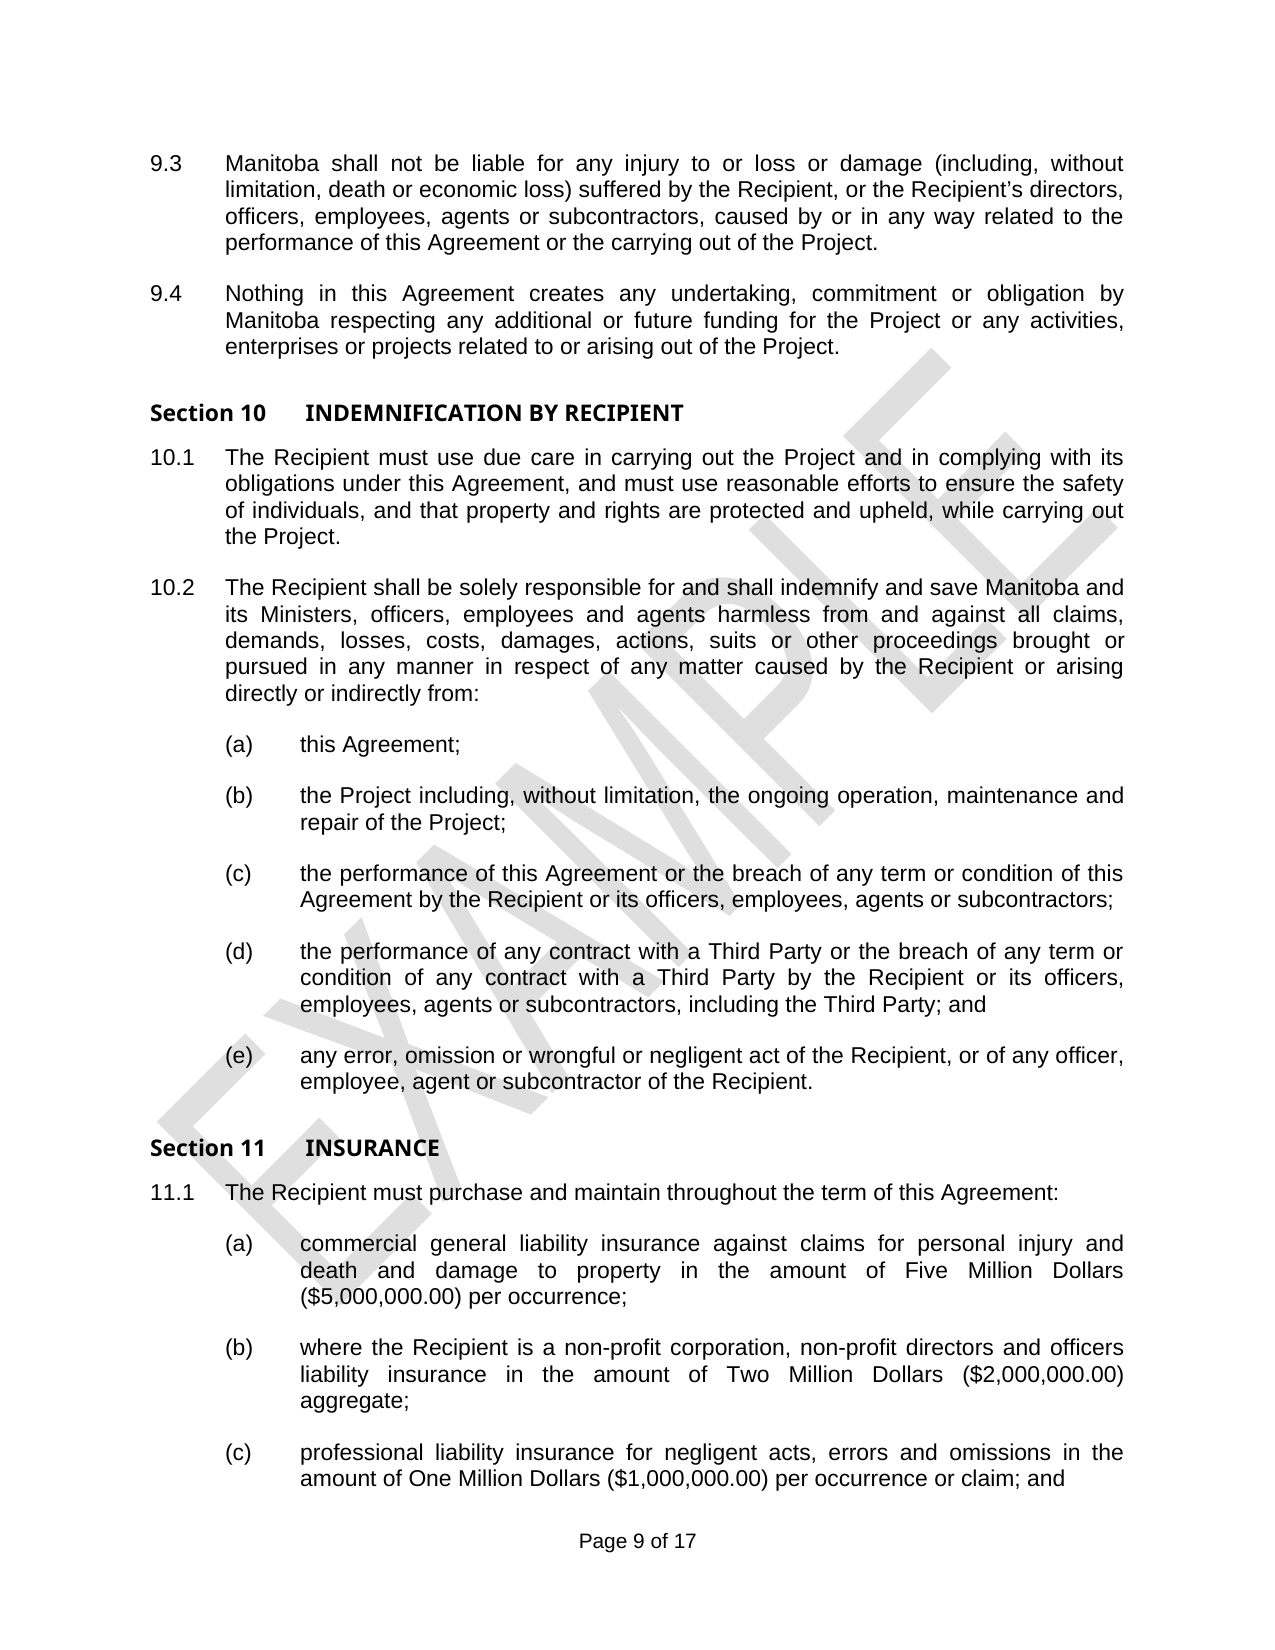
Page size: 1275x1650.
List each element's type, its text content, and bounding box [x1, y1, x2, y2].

subtitle The Recipient must purchase and maintain throughout the term of this Agreement: [150, 1179, 1125, 1205]
subtitle INSURANCE [150, 1132, 1125, 1163]
subtitle Nothing in this Agreement creates any undertaking, commitment or obligation by Manitoba respecting any additional or future funding for the Project or any activities, enterprises or projects related to or arising out of the Project. [150, 280, 1125, 359]
subtitle any error, omission or wrongful or negligent act of the Recipient, or of any officer, employee, agent or subcontractor of the Recipient. [225, 1042, 1125, 1094]
subtitle the performance of any contract with a Third Party or the breach of any term or condition of any contract with a Third Party by the Recipient or its officers, employees, agents or subcontractors, including the Third Party; and [225, 938, 1125, 1017]
subtitle the performance of this Agreement or the breach of any term or condition of this Agreement by the Recipient or its officers, employees, agents or subcontractors; [225, 860, 1125, 913]
subtitle the Project including, without limitation, the ongoing operation, maintenance and repair of the Project; [225, 782, 1125, 835]
subtitle this Agreement; [225, 731, 1125, 757]
subtitle The Recipient shall be solely responsible for and shall indemnify and save Manitoba and its Ministers, officers, employees and agents harmless from and against all claims, demands, losses, costs, damages, actions, suits or other proceedings brought or pursued in any manner in respect of any matter caused by the Recipient or arising directly or indirectly from: [150, 574, 1125, 706]
subtitle commercial general liability insurance against claims for personal injury and death and damage to property in the amount of Five Million Dollars ($5,000,000.00) per occurrence; [225, 1230, 1125, 1309]
subtitle Manitoba shall not be liable for any injury to or loss or damage (including, without limitation, death or economic loss) suffered by the Recipient, or the Recipient’s directors, officers, employees, agents or subcontractors, caused by or in any way related to the performance of this Agreement or the carrying out of the Project. [150, 150, 1125, 255]
subtitle The Recipient must use due care in carrying out the Project and in complying with its obligations under this Agreement, and must use reasonable efforts to ensure the safety of individuals, and that property and rights are protected and upheld, while carrying out the Project. [150, 444, 1125, 549]
subtitle professional liability insurance for negligent acts, errors and omissions in the amount of One Million Dollars ($1,000,000.00) per occurrence or claim; and [225, 1438, 1125, 1491]
subtitle INDEMNIFICATION BY RECIPIENT [150, 397, 1125, 428]
subtitle where the Recipient is a non-profit corporation, non-profit directors and officers liability insurance in the amount of Two Million Dollars ($2,000,000.00) aggregate; [225, 1334, 1125, 1413]
